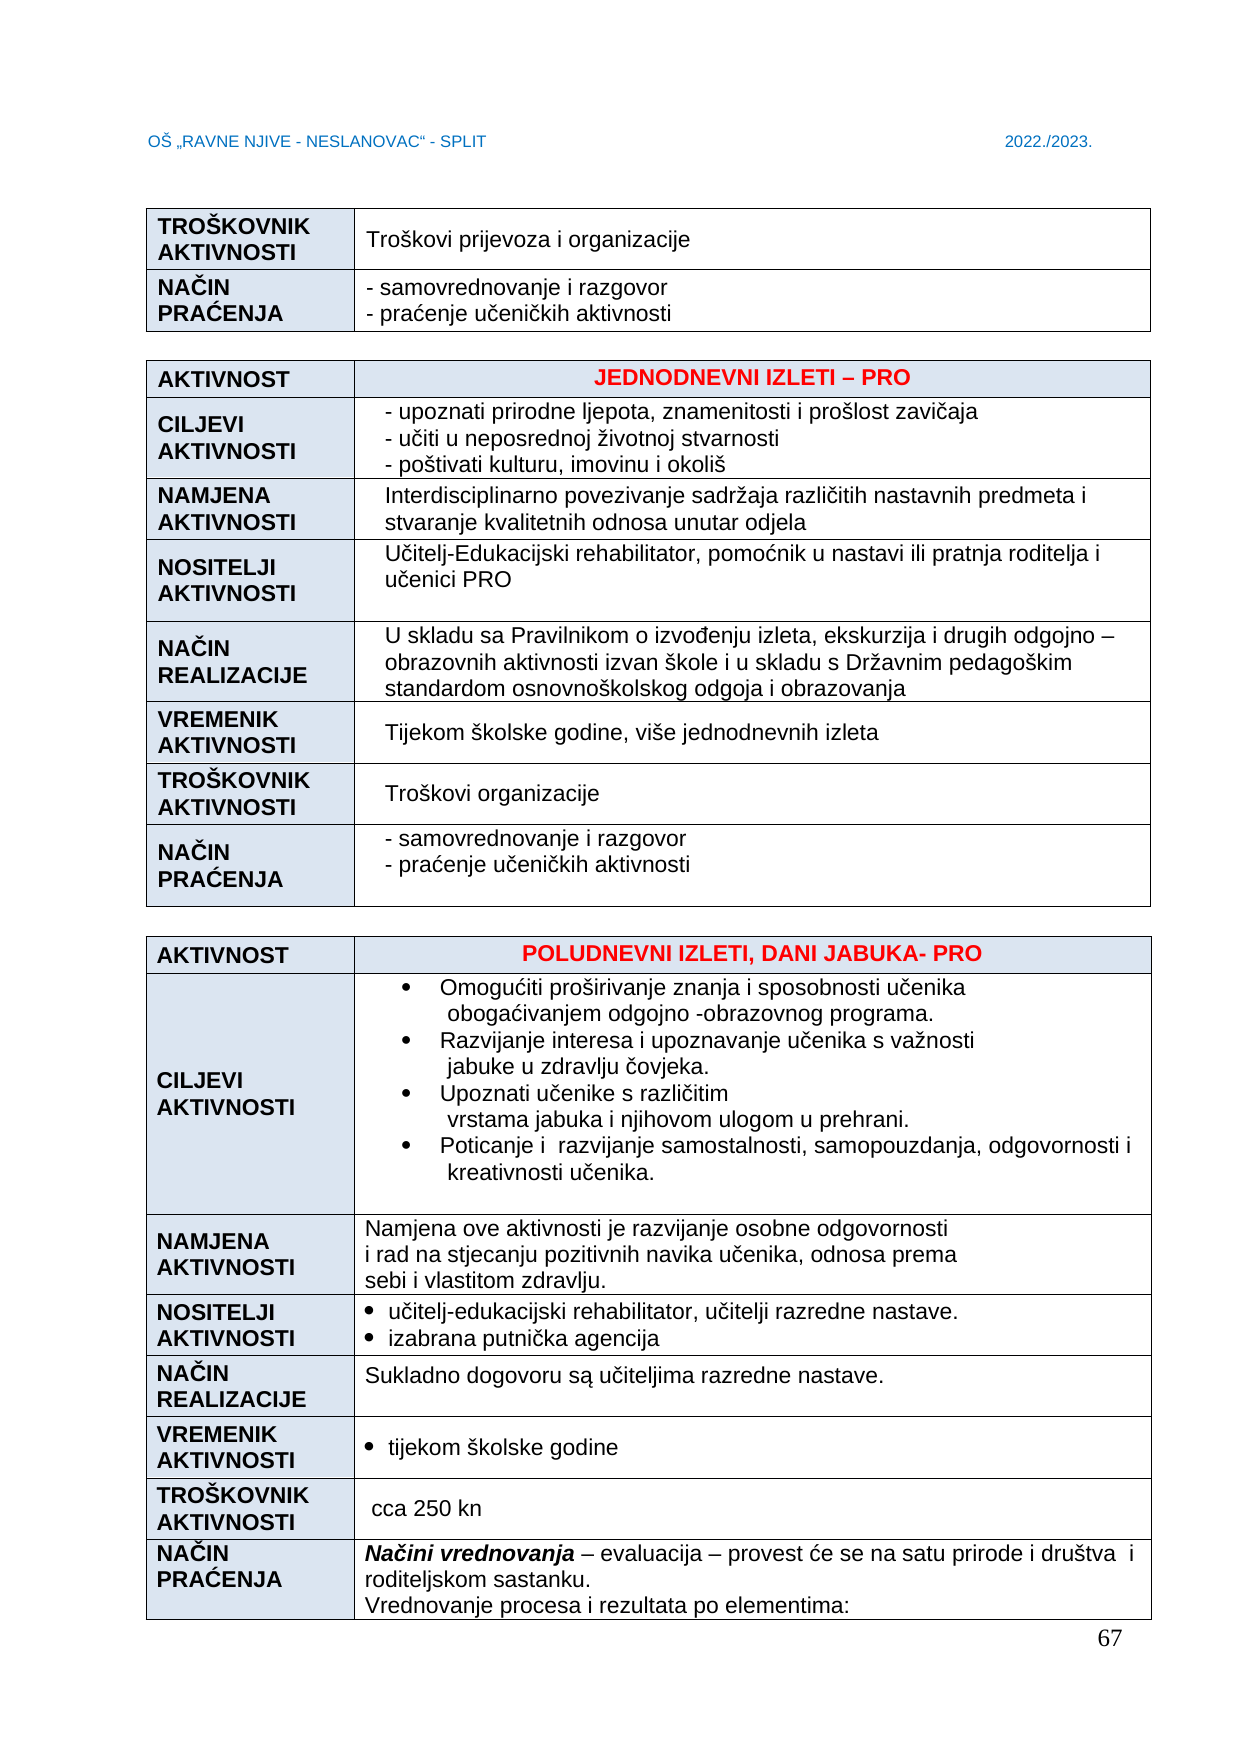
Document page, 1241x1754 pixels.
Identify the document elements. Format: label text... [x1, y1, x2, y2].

table_cell NAČIN PRAĆENJA [147, 270, 354, 331]
table_cell CILJEVI AKTIVNOSTI [147, 398, 354, 477]
table_cell TROŠKOVNIK AKTIVNOSTI [147, 209, 354, 269]
table_header POLUDNEVNI IZLETI, DANI JABUKA- PRO [355, 937, 1151, 973]
table_cell Tijekom školske godine, više jednodnevnih izleta [355, 702, 1150, 762]
table_cell CILJEVI AKTIVNOSTI [147, 974, 354, 1214]
table_header AKTIVNOST [147, 937, 354, 973]
table_cell NAČIN REALIZACIJE [147, 1356, 354, 1416]
table_cell Namjena ove aktivnosti je razvijanje osobne odgovornosti i rad na stjecanju pozitivnih navika učenika, odnosa prema sebi i vlastitom zdravlju. [355, 1215, 1151, 1294]
table_cell NAČIN PRAĆENJA [147, 825, 354, 906]
table_header JEDNODNEVNI IZLETI – PRO [355, 361, 1150, 397]
table_cell - samovrednovanje i razgovor - praćenje učeničkih aktivnosti [355, 825, 1150, 906]
table_cell Interdisciplinarno povezivanje sadržaja različitih nastavnih predmeta i stvaranje kvalitetnih odnosa unutar odjela [355, 479, 1150, 539]
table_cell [355, 1540, 1151, 1619]
table_cell Troškovi prijevoza i organizacije [355, 209, 1150, 269]
table_cell tijekom školske godine [355, 1417, 1151, 1477]
table_cell TROŠKOVNIK AKTIVNOSTI [147, 1479, 354, 1539]
table_cell NOSITELJI AKTIVNOSTI [147, 1295, 354, 1355]
table_cell - upoznati prirodne ljepota, znamenitosti i prošlost zavičaja - učiti u neposrednoj životnoj stvarnosti - poštivati kulturu, imovinu i okoliš [355, 398, 1150, 477]
table_cell NAČIN PRAĆENJA [147, 1540, 354, 1619]
table_cell NOSITELJI AKTIVNOSTI [147, 540, 354, 621]
table_cell VREMENIK AKTIVNOSTI [147, 702, 354, 762]
table_cell NAMJENA AKTIVNOSTI [147, 479, 354, 539]
table_cell Sukladno dogovoru są učiteljima razredne nastave. [355, 1356, 1151, 1416]
table_cell učitelj-edukacijski rehabilitator, učitelji razredne nastave. izabrana putnička agencija [355, 1295, 1151, 1355]
table_cell Omogućiti proširivanje znanja i sposobnosti učenika obogaćivanjem odgojno -obrazovnog programa. Razvijanje interesa i upoznavanje učenika s važnosti jabuke u zdravlju čovjeka. Upoznati učenike s različitim vrstama jabuka i njihovom ulogom u prehrani. Poticanje i razvijanje samostalnosti, samopouzdanja, odgovornosti i kreativnosti učenika. [355, 974, 1151, 1214]
table_cell TROŠKOVNIK AKTIVNOSTI [147, 764, 354, 824]
table_cell Učitelj-Edukacijski rehabilitator, pomoćnik u nastavi ili pratnja roditelja i učenici PRO [355, 540, 1150, 621]
table_cell Troškovi organizacije [355, 764, 1150, 824]
table_cell NAMJENA AKTIVNOSTI [147, 1215, 354, 1294]
table_cell - samovrednovanje i razgovor - praćenje učeničkih aktivnosti [355, 270, 1150, 331]
table_cell VREMENIK AKTIVNOSTI [147, 1417, 354, 1477]
table_cell U skladu sa Pravilnikom o izvođenju izleta, ekskurzija i drugih odgojno – obrazovnih aktivnosti izvan škole i u skladu s Državnim pedagoškim standardom osnovnoškolskog odgoja i obrazovanja [355, 622, 1150, 701]
table_header AKTIVNOST [147, 361, 354, 397]
table_cell cca 250 kn [355, 1479, 1151, 1539]
table_cell NAČIN REALIZACIJE [147, 622, 354, 701]
